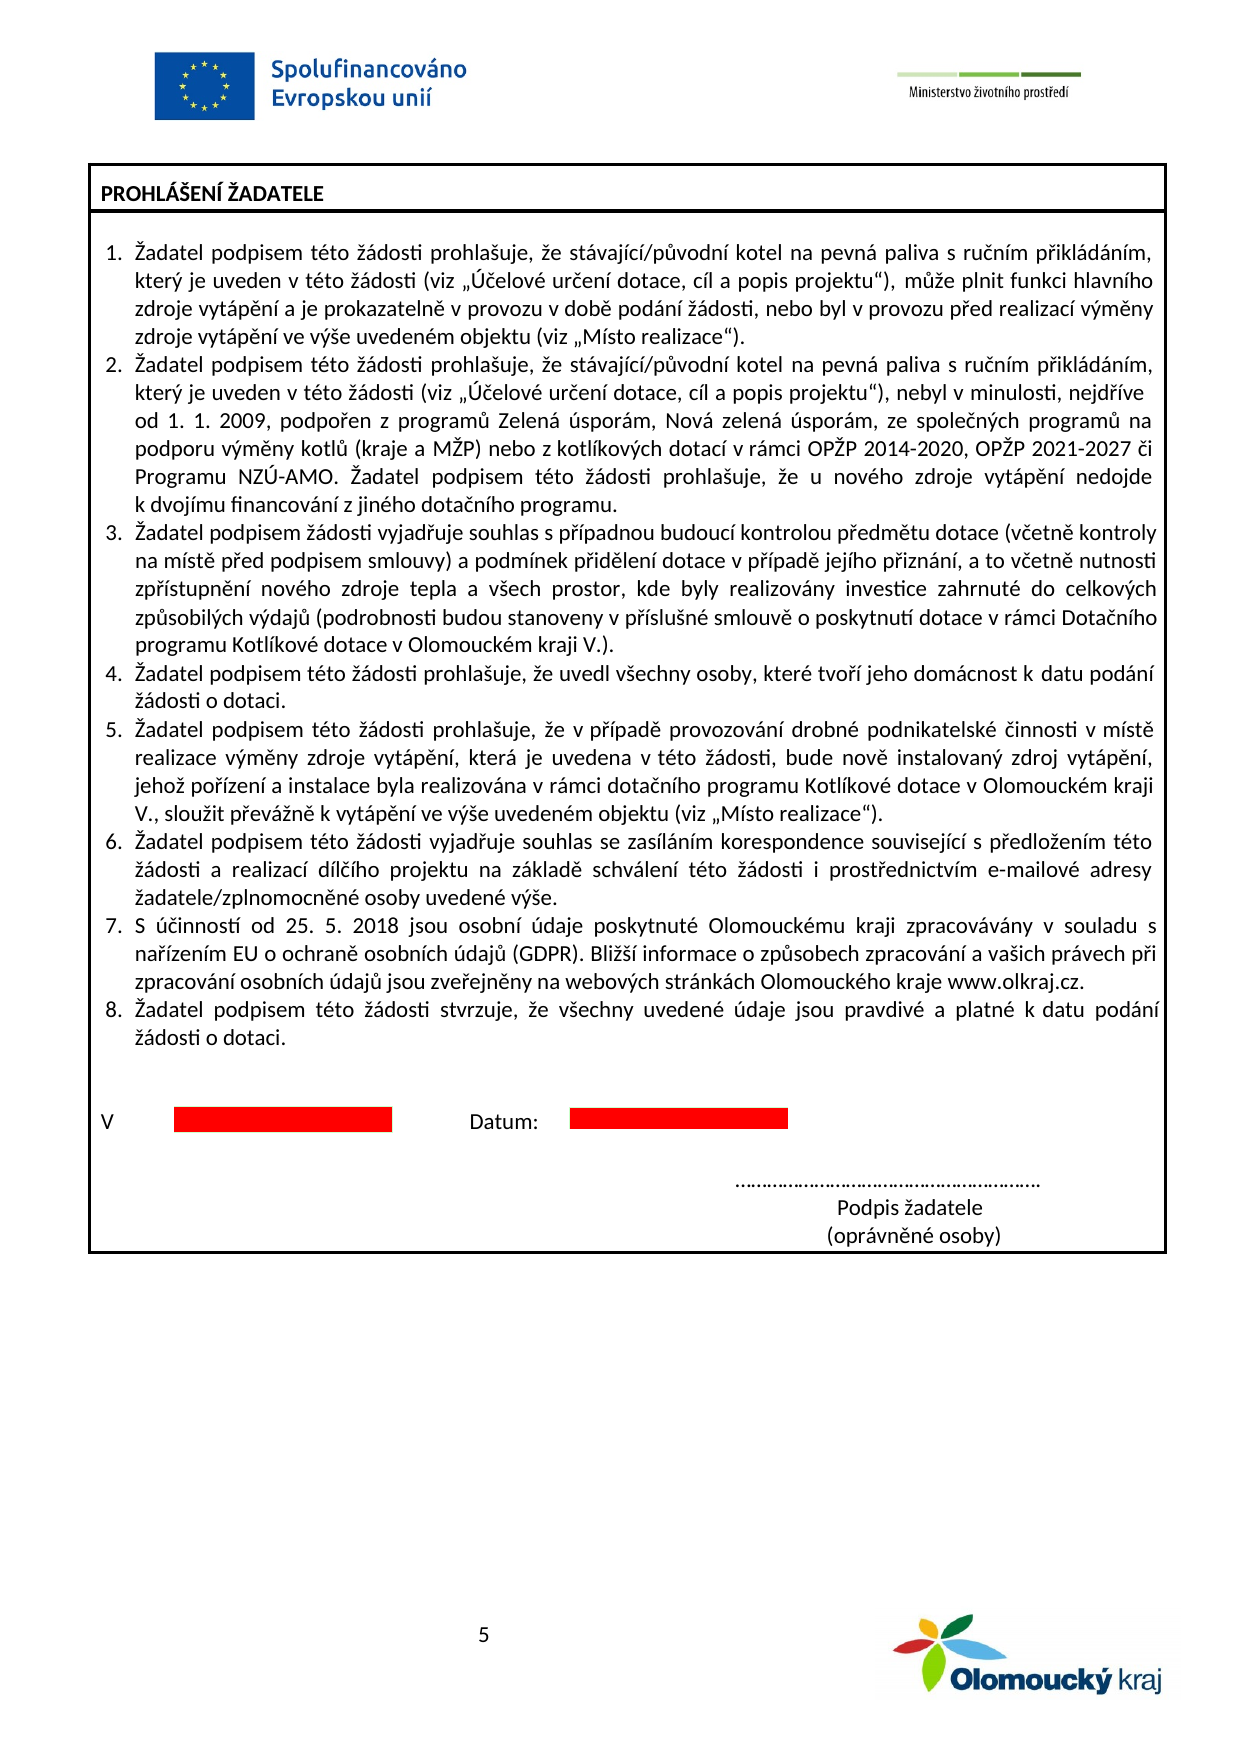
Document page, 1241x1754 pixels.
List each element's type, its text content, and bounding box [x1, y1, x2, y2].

table_cell Žadatel podpisem této žádosti prohlašuje, že stávající/původní kotel na pevná paliva s ručním přikládáním, který je uveden v této žádosti (viz „Účelové určení dotace, cíl a popis projektu“), může plnit funkci hlavního zdroje vytápění a je prokazatelně v provozu v době podání žádosti, nebo byl v provozu před realizací výměny zdroje vytápění ve výše uvedeném objektu (viz „Místo realizace“). Žadatel podpisem této žádosti prohlašuje, že stávající/původní kotel na pevná paliva s ručním přikládáním, který je uveden v této žádosti (viz „Účelové určení dotace, cíl a popis projektu“), nebyl v minulosti, nejdříve od 1. 1. 2009, podpořen z programů Zelená úsporám, Nová zelená úsporám, ze společných programů na podporu výměny kotlů (kraje a MŽP) nebo z kotlíkových dotací v rámci OPŽP 2014-2020, OPŽP 2021-2027 či Programu NZÚ-AMO. Žadatel podpisem této žádosti prohlašuje, že u nového zdroje vytápění nedojde k dvojímu financování z jiného dotačního programu. Žadatel podpisem žádosti vyjadřuje souhlas s případnou budoucí kontrolou předmětu dotace (včetně kontroly na místě před podpisem smlouvy) a podmínek přidělení dotace v případě jejího přiznání, a to včetně nutnosti zpřístupnění nového zdroje tepla a všech prostor, kde byly realizovány investice zahrnuté do celkových způsobilých výdajů (podrobnosti budou stanoveny v příslušné smlouvě o poskytnutí dotace v rámci Dotačního programu Kotlíkové dotace v Olomouckém kraji V.). Žadatel podpisem této žádosti prohlašuje, že uvedl všechny osoby, které tvoří jeho domácnost k datu podání žádosti o dotaci. Žadatel podpisem této žádosti prohlašuje, že v případě provozování drobné podnikatelské činnosti v místě realizace výměny zdroje vytápění, která je uvedena v této žádosti, bude nově instalovaný zdroj vytápění, jehož pořízení a instalace byla realizována v rámci dotačního programu Kotlíkové dotace v Olomouckém kraji V., sloužit převážně k vytápění ve výše uvedeném objektu (viz „Místo realizace“). Žadatel podpisem této žádosti vyjadřuje souhlas se zasíláním korespondence související s předložením této žádosti a realizací dílčího projektu na základě schválení této žádosti i prostřednictvím e-mailové adresy žadatele/zplnomocněné osoby uvedené výše. S účinností od 25. 5. 2018 jsou osobní údaje poskytnuté Olomouckému kraji zpracovávány v souladu s nařízením EU o ochraně osobních údajů (GDPR). Bližší informace o způsobech zpracování a vašich právech při zpracování osobních údajů jsou zveřejněny na webových stránkách Olomouckého kraje www.olkraj.cz. Žadatel podpisem této žádosti stvrzuje, že všechny uvedené údaje jsou pravdivé a platné k datu podání žádosti o dotaci. V Datum: …………………………………………………. Podpis žadatele (oprávněné osoby) [91, 213, 1164, 1251]
picture [875, 51, 1096, 121]
picture [875, 1606, 1181, 1700]
table_header PROHLÁŠENÍ ŽADATELE [91, 166, 1164, 209]
picture [154, 51, 480, 121]
